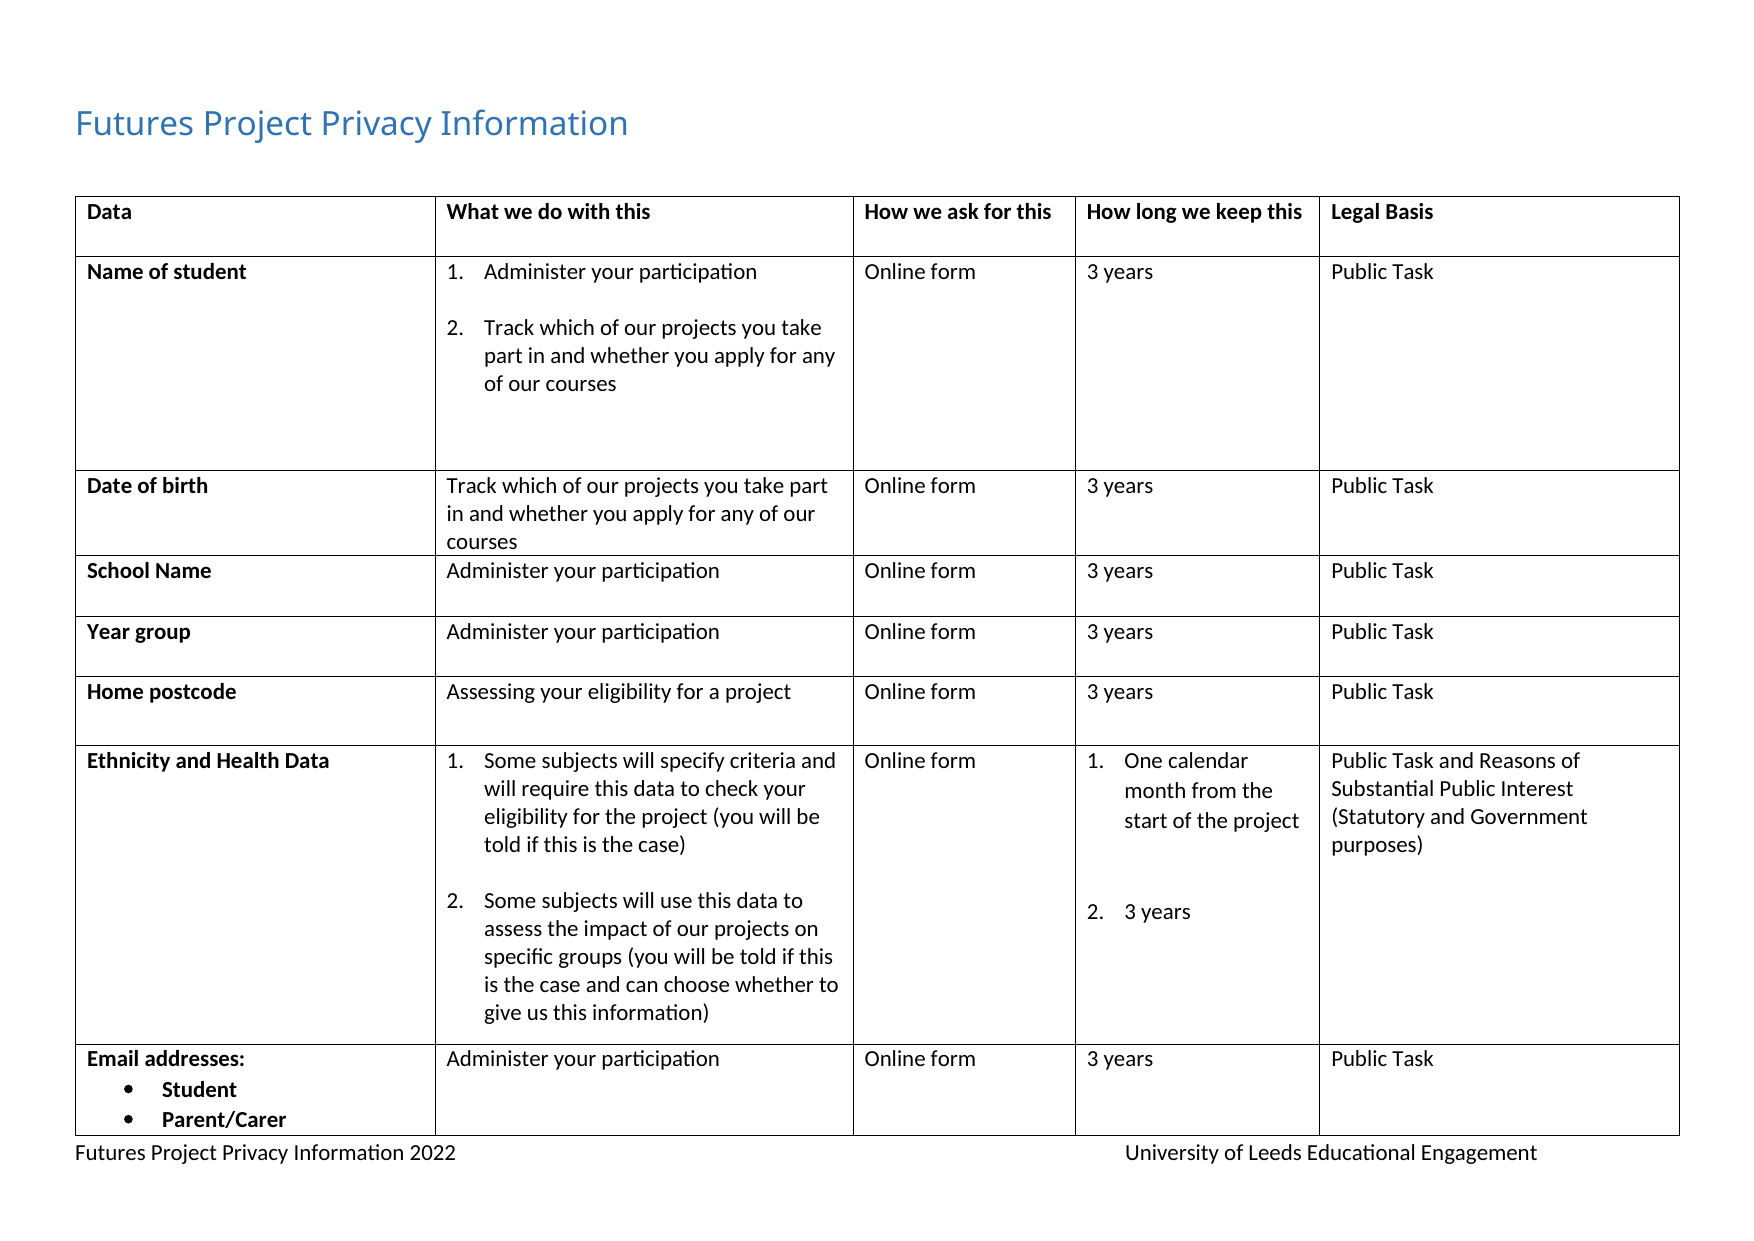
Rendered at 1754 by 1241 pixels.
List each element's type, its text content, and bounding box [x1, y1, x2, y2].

table_cell Year group [76, 617, 435, 676]
table_cell One calendar month from the start of the project 3 years [1076, 746, 1319, 1043]
table_header How long we keep this [1076, 197, 1319, 256]
table_cell Ethnicity and Health Data [76, 746, 435, 1043]
table_cell 3 years [1076, 257, 1319, 470]
table_cell Public Task [1320, 471, 1679, 555]
table_cell Online form [854, 677, 1075, 745]
table_cell Assessing your eligibility for a project [436, 677, 853, 745]
table_cell Some subjects will specify criteria and will require this data to check your eligibility for the project (you will be told if this is the case) Some subjects will use this data to assess the impact of our projects on specific groups (you will be told if this is the case and can choose whether to give us this information) [436, 746, 853, 1043]
table_cell Public Task and Reasons of Substantial Public Interest (Statutory and Government purposes) [1320, 746, 1679, 1043]
table_cell Home postcode [76, 677, 435, 745]
table_cell School Name [76, 556, 435, 616]
table_header How we ask for this [854, 197, 1075, 256]
table_cell Online form [854, 556, 1075, 616]
table_cell Name of student [76, 257, 435, 470]
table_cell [76, 1045, 435, 1135]
table_cell Administer your participation [436, 556, 853, 616]
table_cell Online form [854, 1045, 1075, 1135]
table_cell Online form [854, 746, 1075, 1043]
table_cell Public Task [1320, 257, 1679, 470]
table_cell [436, 1045, 853, 1135]
table_cell 3 years [1076, 471, 1319, 555]
table_cell Administer your participation Track which of our projects you take part in and whether you apply for any of our courses [436, 257, 853, 470]
table_header Legal Basis [1320, 197, 1679, 256]
table_cell Public Task [1320, 1045, 1679, 1135]
table_cell Public Task [1320, 617, 1679, 676]
table_cell Date of birth [76, 471, 435, 555]
subtitle Futures Project Privacy Information [75, 100, 1679, 145]
table_cell 3 years [1076, 1045, 1319, 1135]
table_cell Online form [854, 471, 1075, 555]
table_cell Public Task [1320, 556, 1679, 616]
table_header What we do with this [436, 197, 853, 256]
table_cell Administer your participation [436, 617, 853, 676]
table_cell 3 years [1076, 556, 1319, 616]
table_cell Online form [854, 257, 1075, 470]
table_header Data [76, 197, 435, 256]
table_cell Online form [854, 617, 1075, 676]
table_cell Public Task [1320, 677, 1679, 745]
table_cell Track which of our projects you take part in and whether you apply for any of our courses [436, 471, 853, 555]
table_cell 3 years [1076, 617, 1319, 676]
table_cell 3 years [1076, 677, 1319, 745]
